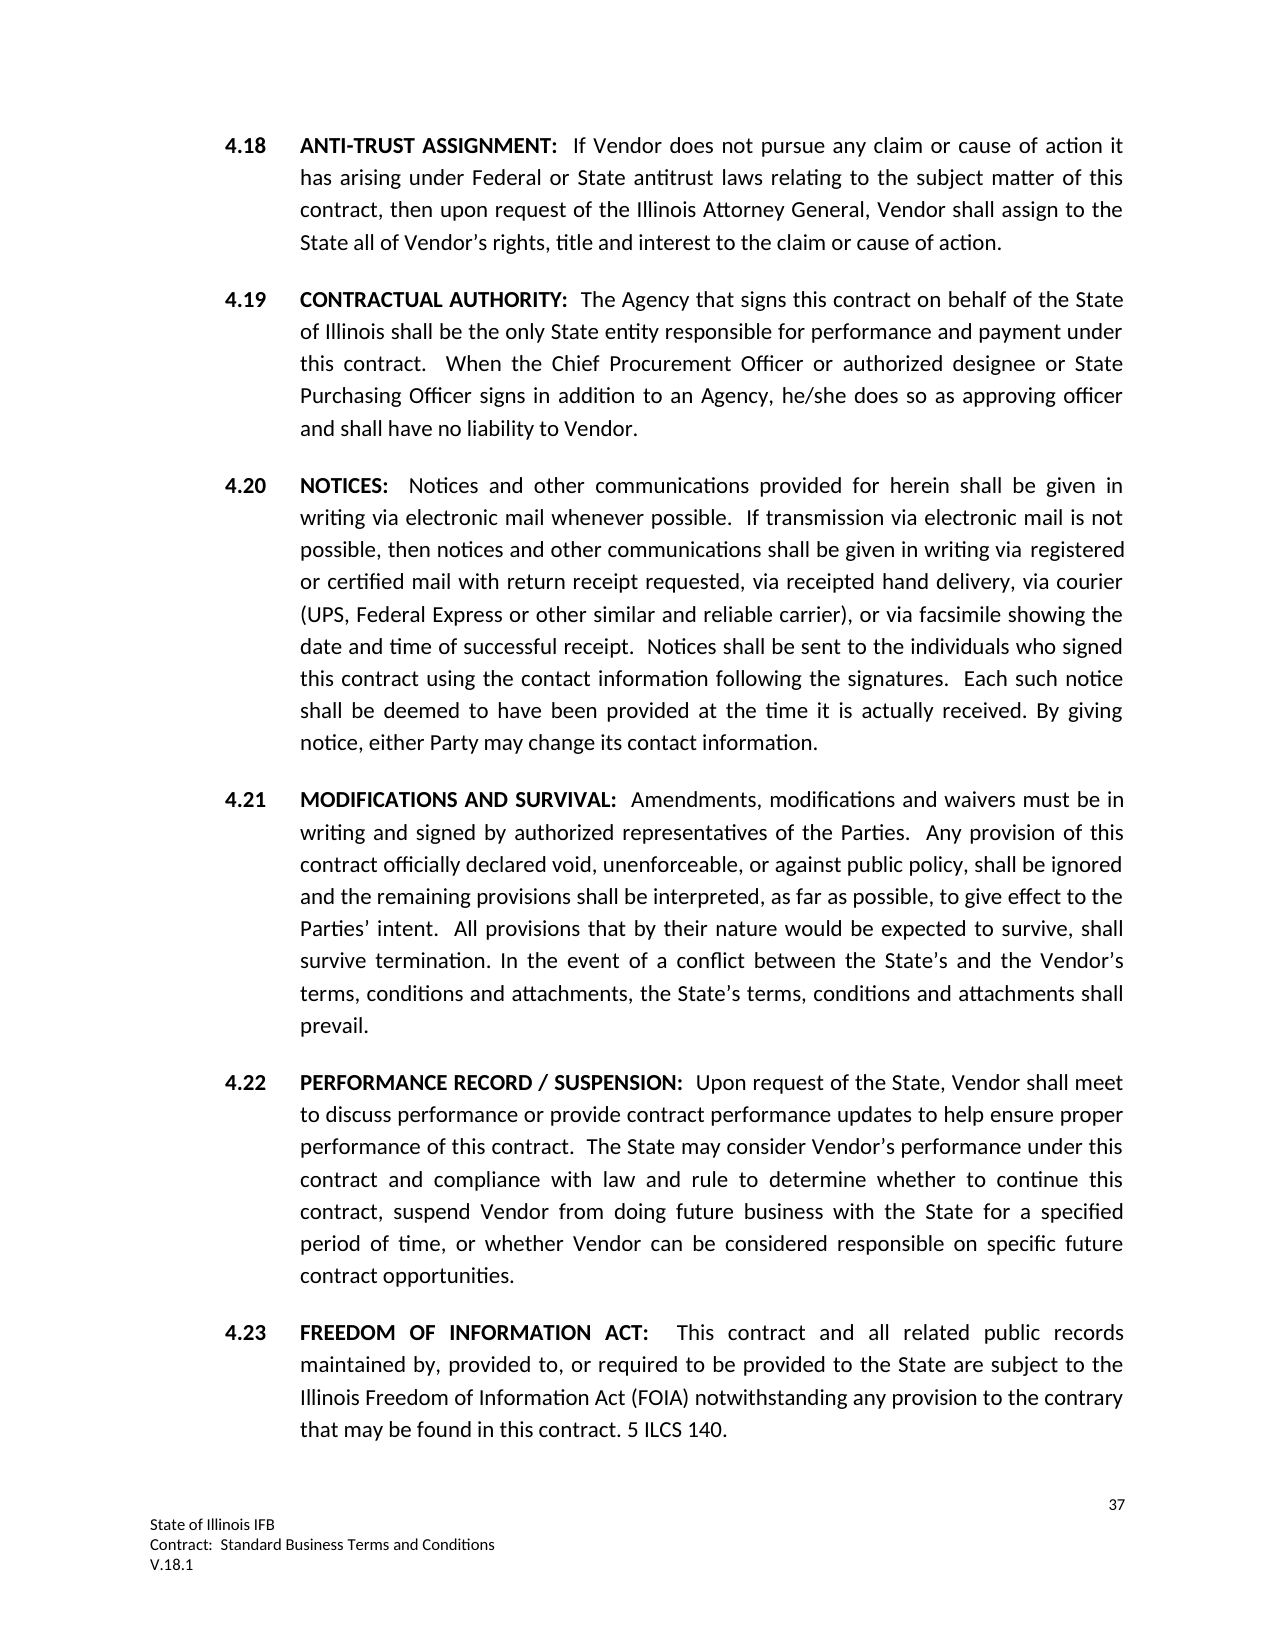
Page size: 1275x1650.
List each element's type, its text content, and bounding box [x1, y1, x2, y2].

list CONTRACTUAL AUTHORITY: The Agency that signs this contract on behalf of the State of Illinois shall be the only State entity responsible for performance and payment under this contract. When the Chief Procurement Officer or authorized designee or State Purchasing Officer signs in addition to an Agency, he/she does so as approving officer and shall have no liability to Vendor. [225, 285, 1125, 442]
list FREEDOM OF INFORMATION ACT: This contract and all related public records maintained by, provided to, or required to be provided to the State are subject to the Illinois Freedom of Information Act (FOIA) notwithstanding any provision to the contrary that may be found in this contract. 5 ILCS 140. [225, 1318, 1125, 1443]
list MODIFICATIONS AND SURVIVAL: Amendments, modifications and waivers must be in writing and signed by authorized representatives of the Parties. Any provision of this contract officially declared void, unenforceable, or against public policy, shall be ignored and the remaining provisions shall be interpreted, as far as possible, to give effect to the Parties’ intent. All provisions that by their nature would be expected to survive, shall survive termination. In the event of a conflict between the State’s and the Vendor’s terms, conditions and attachments, the State’s terms, conditions and attachments shall prevail. [225, 786, 1125, 1039]
list PERFORMANCE RECORD / SUSPENSION: Upon request of the State, Vendor shall meet to discuss performance or provide contract performance updates to help ensure proper performance of this contract. The State may consider Vendor’s performance under this contract and compliance with law and rule to determine whether to continue this contract, suspend Vendor from doing future business with the State for a specified period of time, or whether Vendor can be considered responsible on specific future contract opportunities. [225, 1068, 1125, 1289]
list ANTI-TRUST ASSIGNMENT: If Vendor does not pursue any claim or cause of action it has arising under Federal or State antitrust laws relating to the subject matter of this contract, then upon request of the Illinois Attorney General, Vendor shall assign to the State all of Vendor’s rights, title and interest to the claim or cause of action. [225, 131, 1125, 256]
list NOTICES: Notices and other communications provided for herein shall be given in writing via electronic mail whenever possible. If transmission via electronic mail is not possible, then notices and other communications shall be given in writing via registered or certified mail with return receipt requested, via receipted hand delivery, via courier (UPS, Federal Express or other similar and reliable carrier), or via facsimile showing the date and time of successful receipt. Notices shall be sent to the individuals who signed this contract using the contact information following the signatures. Each such notice shall be deemed to have been provided at the time it is actually received. By giving notice, either Party may change its contact information. [225, 471, 1125, 756]
